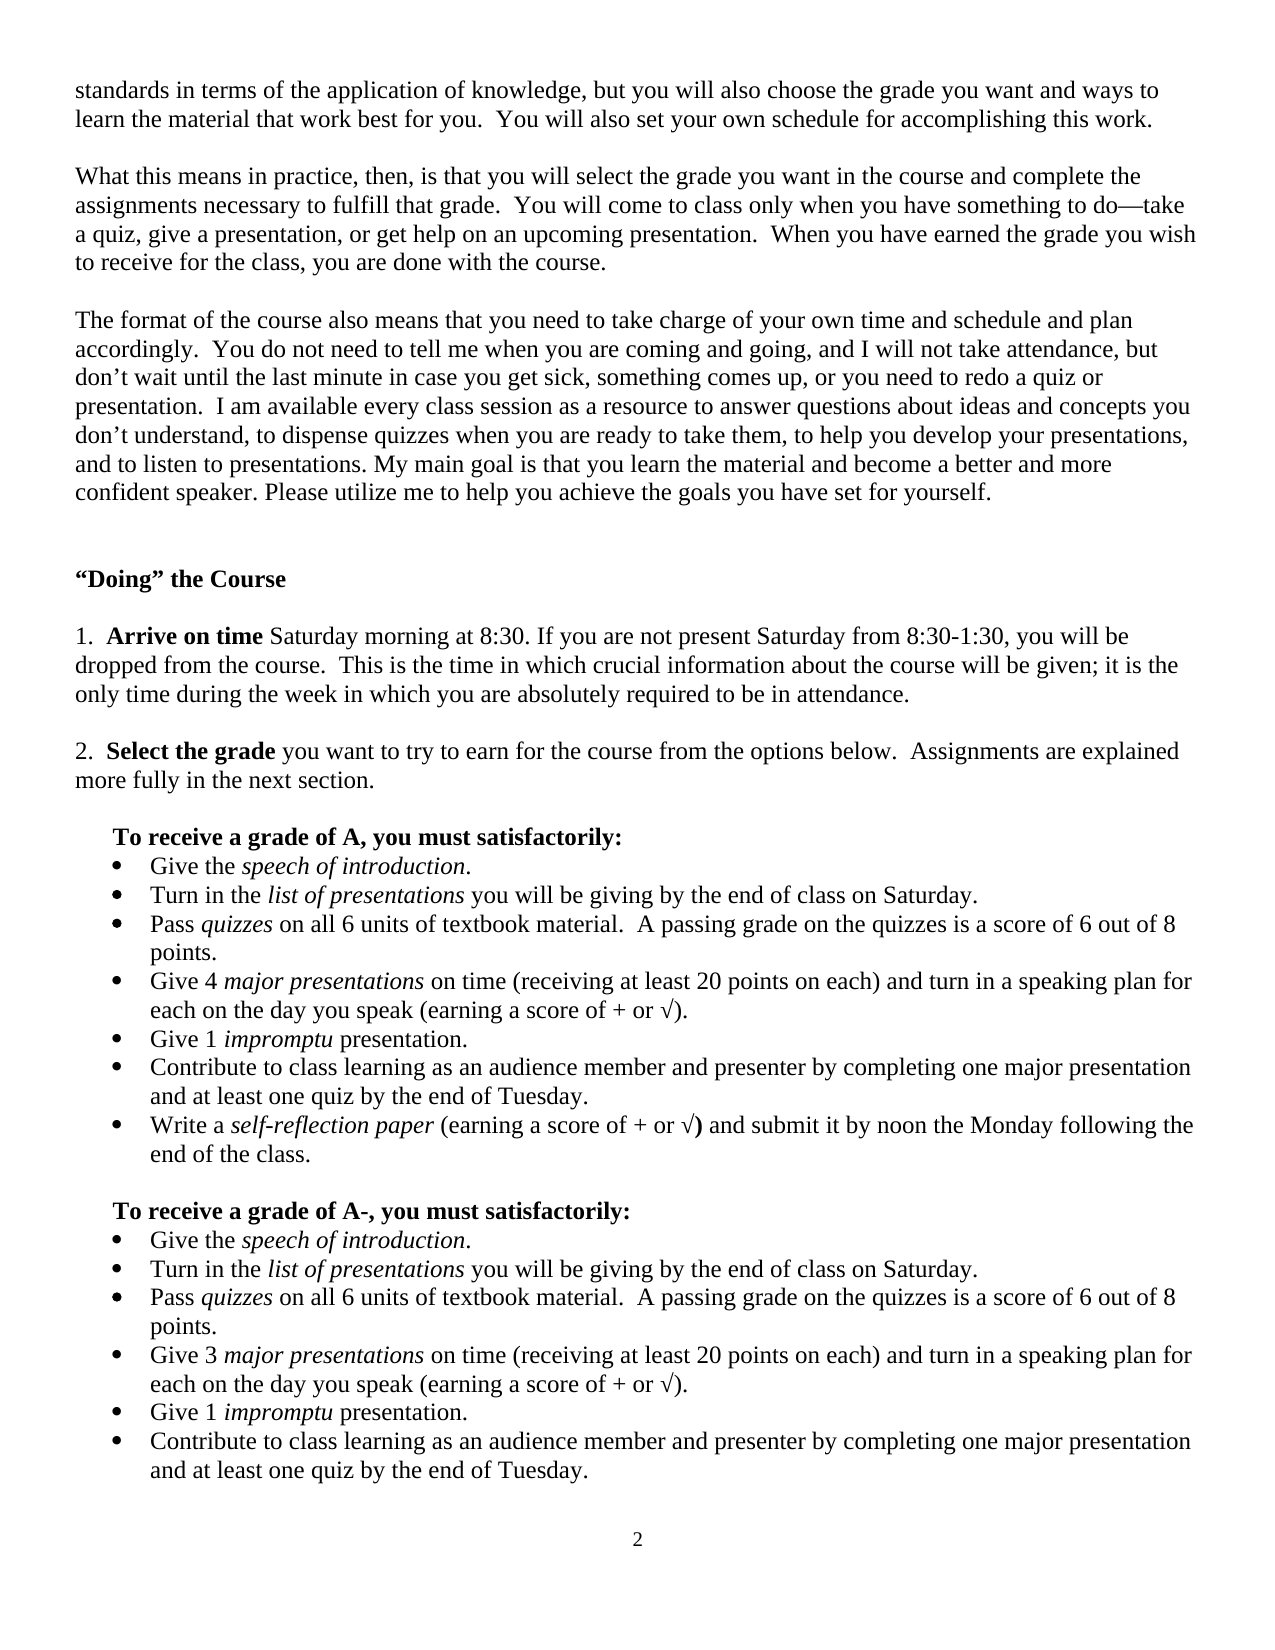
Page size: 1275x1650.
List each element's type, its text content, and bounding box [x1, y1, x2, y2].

list Contribute to class learning as an audience member and presenter by completing one major presentation and at least one quiz by the end of Tuesday. [112, 1426, 1200, 1484]
list Pass quizzes on all 6 units of textbook material. A passing grade on the quizzes is a score of 6 out of 8 points. [112, 1282, 1200, 1340]
list Give 1 impromptu presentation. [112, 1024, 1200, 1052]
list Give 4 major presentations on time (receiving at least 20 points on each) and turn in a speaking plan for each on the day you speak (earning a score of + or √). [112, 966, 1200, 1024]
list Give 1 impromptu presentation. [112, 1397, 1200, 1426]
text What this means in practice, then, is that you will select the grade you want in the course and complete the assignments necessary to fulfill that grade. You will come to class only when you have something to do—take a quiz, give a presentation, or get help on an upcoming presentation. When you have earned the grade you wish to receive for the class, you are done with the course. [75, 161, 1200, 276]
text 1. Arrive on time Saturday morning at 8:30. If you are not present Saturday from 8:30-1:30, you will be dropped from the course. This is the time in which crucial information about the course will be given; it is the only time during the week in which you are absolutely required to be in attendance. [75, 621, 1200, 707]
list Turn in the list of presentations you will be giving by the end of class on Saturday. [112, 880, 1200, 909]
text To receive a grade of A-, you must satisfactorily: [112, 1196, 1200, 1225]
list Give the speech of introduction. [112, 1225, 1200, 1254]
list Contribute to class learning as an audience member and presenter by completing one major presentation and at least one quiz by the end of Tuesday. [112, 1052, 1200, 1110]
text 2. Select the grade you want to try to earn for the course from the options below. Assignments are explained more fully in the next section. [75, 736, 1200, 794]
list Write a self-reflection paper (earning a score of + or √) and submit it by noon the Monday following the end of the class. [112, 1110, 1200, 1167]
text “Doing” the Course [75, 564, 1200, 592]
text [75, 75, 1200, 132]
text To receive a grade of A, you must satisfactorily: [112, 822, 1200, 851]
text The format of the course also means that you need to take charge of your own time and schedule and plan accordingly. You do not need to tell me when you are coming and going, and I will not take attendance, but don’t wait until the last minute in case you get sick, something comes up, or you need to redo a quiz or presentation. I am available every class session as a resource to answer questions about ideas and concepts you don’t understand, to dispense quizzes when you are ready to take them, to help you develop your presentations, and to listen to presentations. My main goal is that you learn the material and become a better and more confident speaker. Please utilize me to help you achieve the goals you have set for yourself. [75, 305, 1200, 506]
list Pass quizzes on all 6 units of textbook material. A passing grade on the quizzes is a score of 6 out of 8 points. [112, 909, 1200, 966]
list Give the speech of introduction. [112, 851, 1200, 880]
list Turn in the list of presentations you will be giving by the end of class on Saturday. [112, 1254, 1200, 1282]
